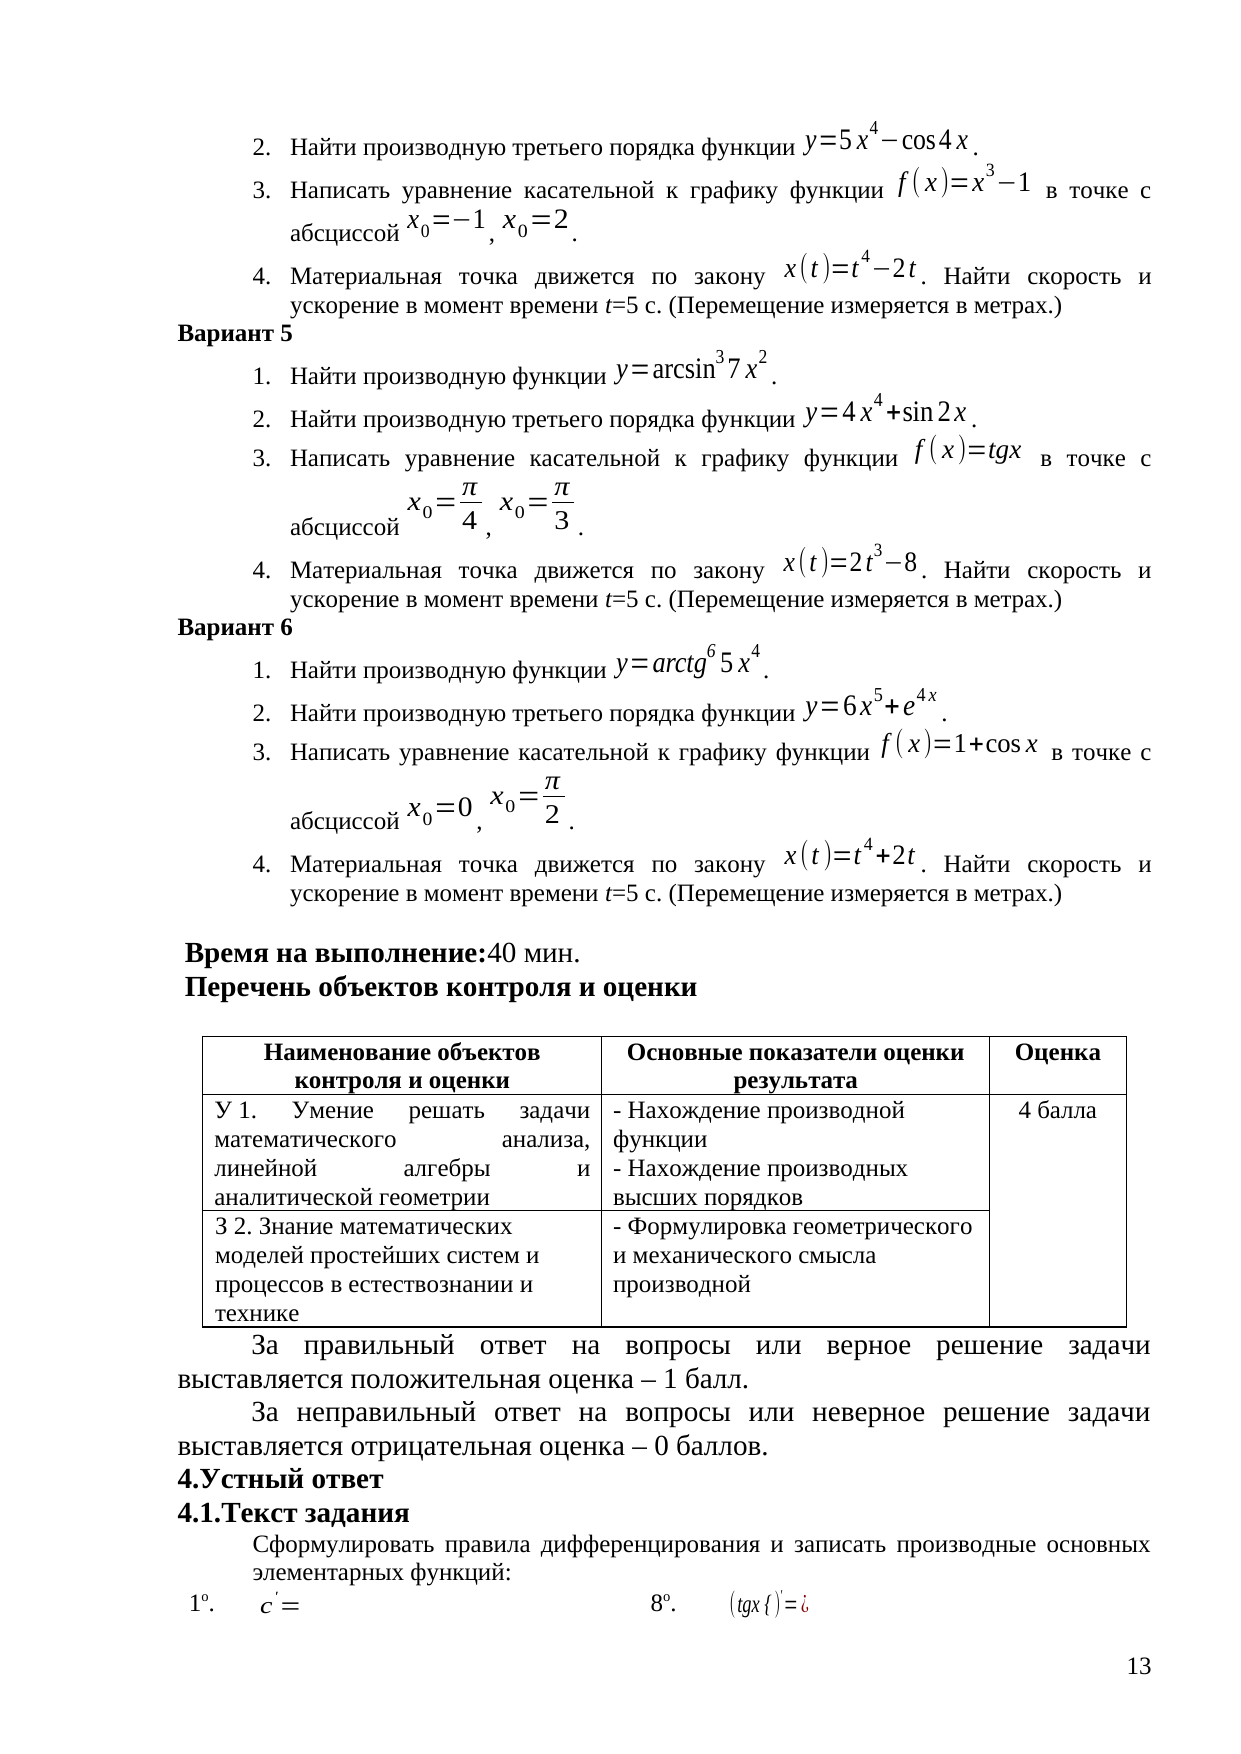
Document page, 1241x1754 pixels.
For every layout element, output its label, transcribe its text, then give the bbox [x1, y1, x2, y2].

table_cell У 1. Умение решать задачи математического анализа, линейной алгебры и аналитической геометрии [203, 1095, 601, 1210]
list Найти производную функции . [252, 347, 1152, 390]
list Найти производную третьего порядка функции . [252, 684, 1152, 727]
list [252, 247, 1152, 318]
text 4.1.Текст задания [177, 1495, 1152, 1529]
table_cell - Формулировка геометрического и механического смысла производной [602, 1211, 989, 1326]
table_header 8о. [642, 1586, 721, 1619]
text За правильный ответ на вопросы или верное решение задачи выставляется положительная оценка – 1 балл. [177, 1327, 1152, 1394]
table_header Оценка [990, 1037, 1126, 1094]
list Материальная точка движется по закону . Найти скорость и ускорение в момент времени t=5 с. (Перемещение измеряется в метрах.) [252, 541, 1152, 612]
table_header Основные показатели оценки результата [602, 1037, 989, 1094]
table_header [721, 1586, 1163, 1619]
table_cell З 2. Знание математических моделей простейших систем и процессов в естествознании и технике [203, 1211, 601, 1326]
list Найти производную третьего порядка функции . [252, 390, 1152, 433]
text Время на выполнение:40 мин. [177, 935, 1152, 969]
text Сформулировать правила дифференцирования и записать производные основных элементарных функций: [252, 1529, 1152, 1586]
table_header Наименование объектов контроля и оценки [203, 1037, 601, 1094]
text Вариант 6 [177, 612, 1152, 641]
list Найти производную функции . [252, 641, 1152, 684]
list Материальная точка движется по закону . Найти скорость и ускорение в момент времени t=5 с. (Перемещение измеряется в метрах.) [252, 835, 1152, 906]
table_header 1о. [180, 1586, 252, 1619]
table_cell - Нахождение производной функции - Нахождение производных высших порядков [602, 1095, 989, 1210]
list Найти производную третьего порядка функции . [252, 118, 1152, 161]
list Написать уравнение касательной к графику функции в точке с абсциссой , . [252, 433, 1152, 541]
list Написать уравнение касательной к графику функции в точке с абсциссой , . [252, 161, 1152, 247]
list Написать уравнение касательной к графику функции в точке с абсциссой , . [252, 727, 1152, 835]
text Вариант 5 [177, 318, 1152, 347]
table_cell 4 балла [990, 1095, 1126, 1326]
text 4.Устный ответ [177, 1462, 1152, 1495]
text За неправильный ответ на вопросы или неверное решение задачи выставляется отрицательная оценка – 0 баллов. [177, 1394, 1152, 1462]
text Перечень объектов контроля и оценки [177, 969, 1152, 1002]
table_header [252, 1586, 642, 1619]
